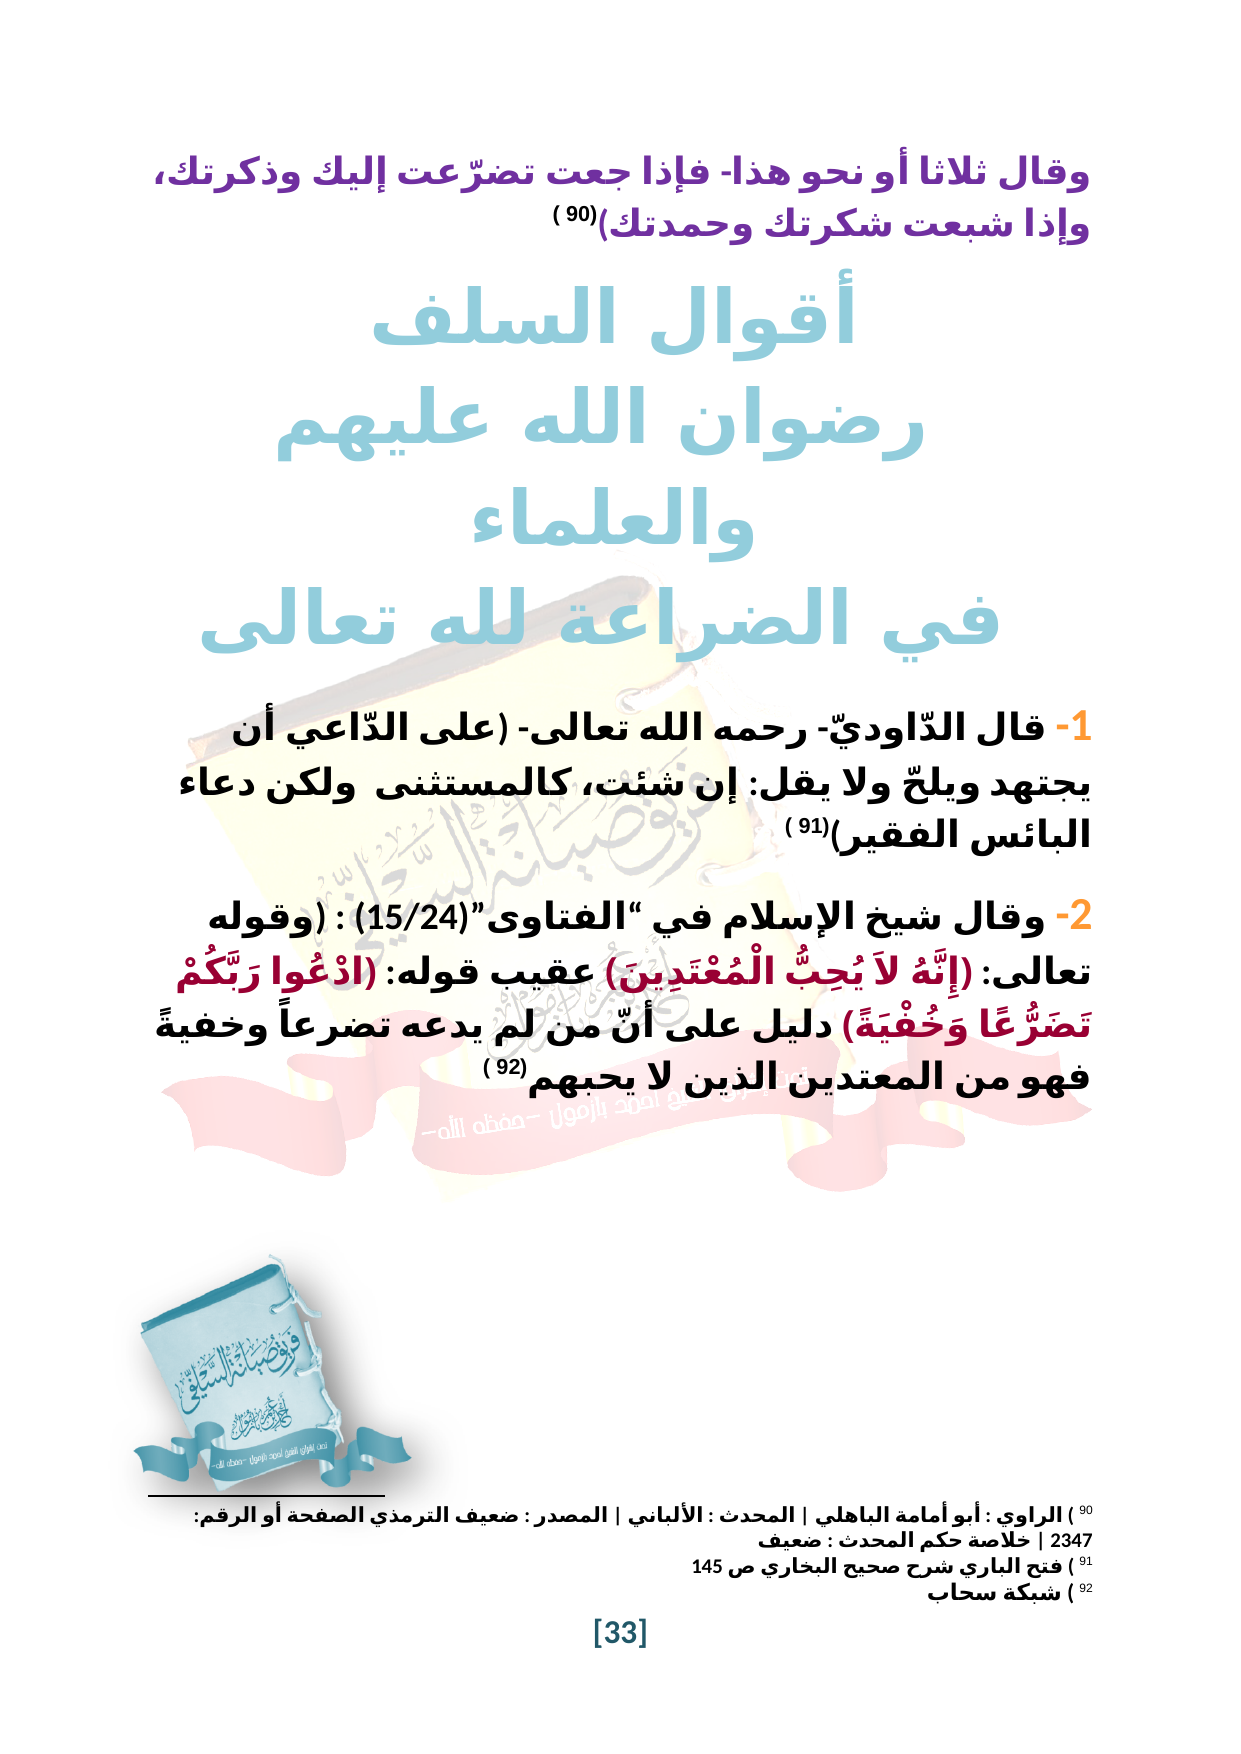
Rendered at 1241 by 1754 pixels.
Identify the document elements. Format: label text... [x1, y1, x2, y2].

text وقال ثلاثا أو نحو هذا- فإذا جعت تضرّعت إليك وذكرتك، وإذا شبعت شكرتك وحمدتك)( ) [148, 148, 1093, 246]
text أقوال السلف رضوان الله عليهم والعلماء في الضراعة لله تعالى [148, 274, 1055, 662]
text 2- وقال شيخ الإسلام في “الفتاوى”(15/24) : (وقوله تعالى: ﴿إِنَّهُ لاَ يُحِبُّ الْمُعْتَدِينَ﴾ عقيب قوله: ﴿ادْعُوا رَبَّكُمْ تَضَرُّعًا وَخُفْيَةً﴾ دليل على أنّ من لم يدعه تضرعاً وخفيةً فهو من المعتدين الذين لا يحبهم( ) [148, 885, 1093, 1099]
text 1- قال الدّاوديّ- رحمه الله تعالى- (على الدّاعي أن يجتهد ويلحّ ولا يقل: إن شئت، كالمستثنى ولكن دعاء البائس الفقير)( ) [148, 696, 1093, 857]
